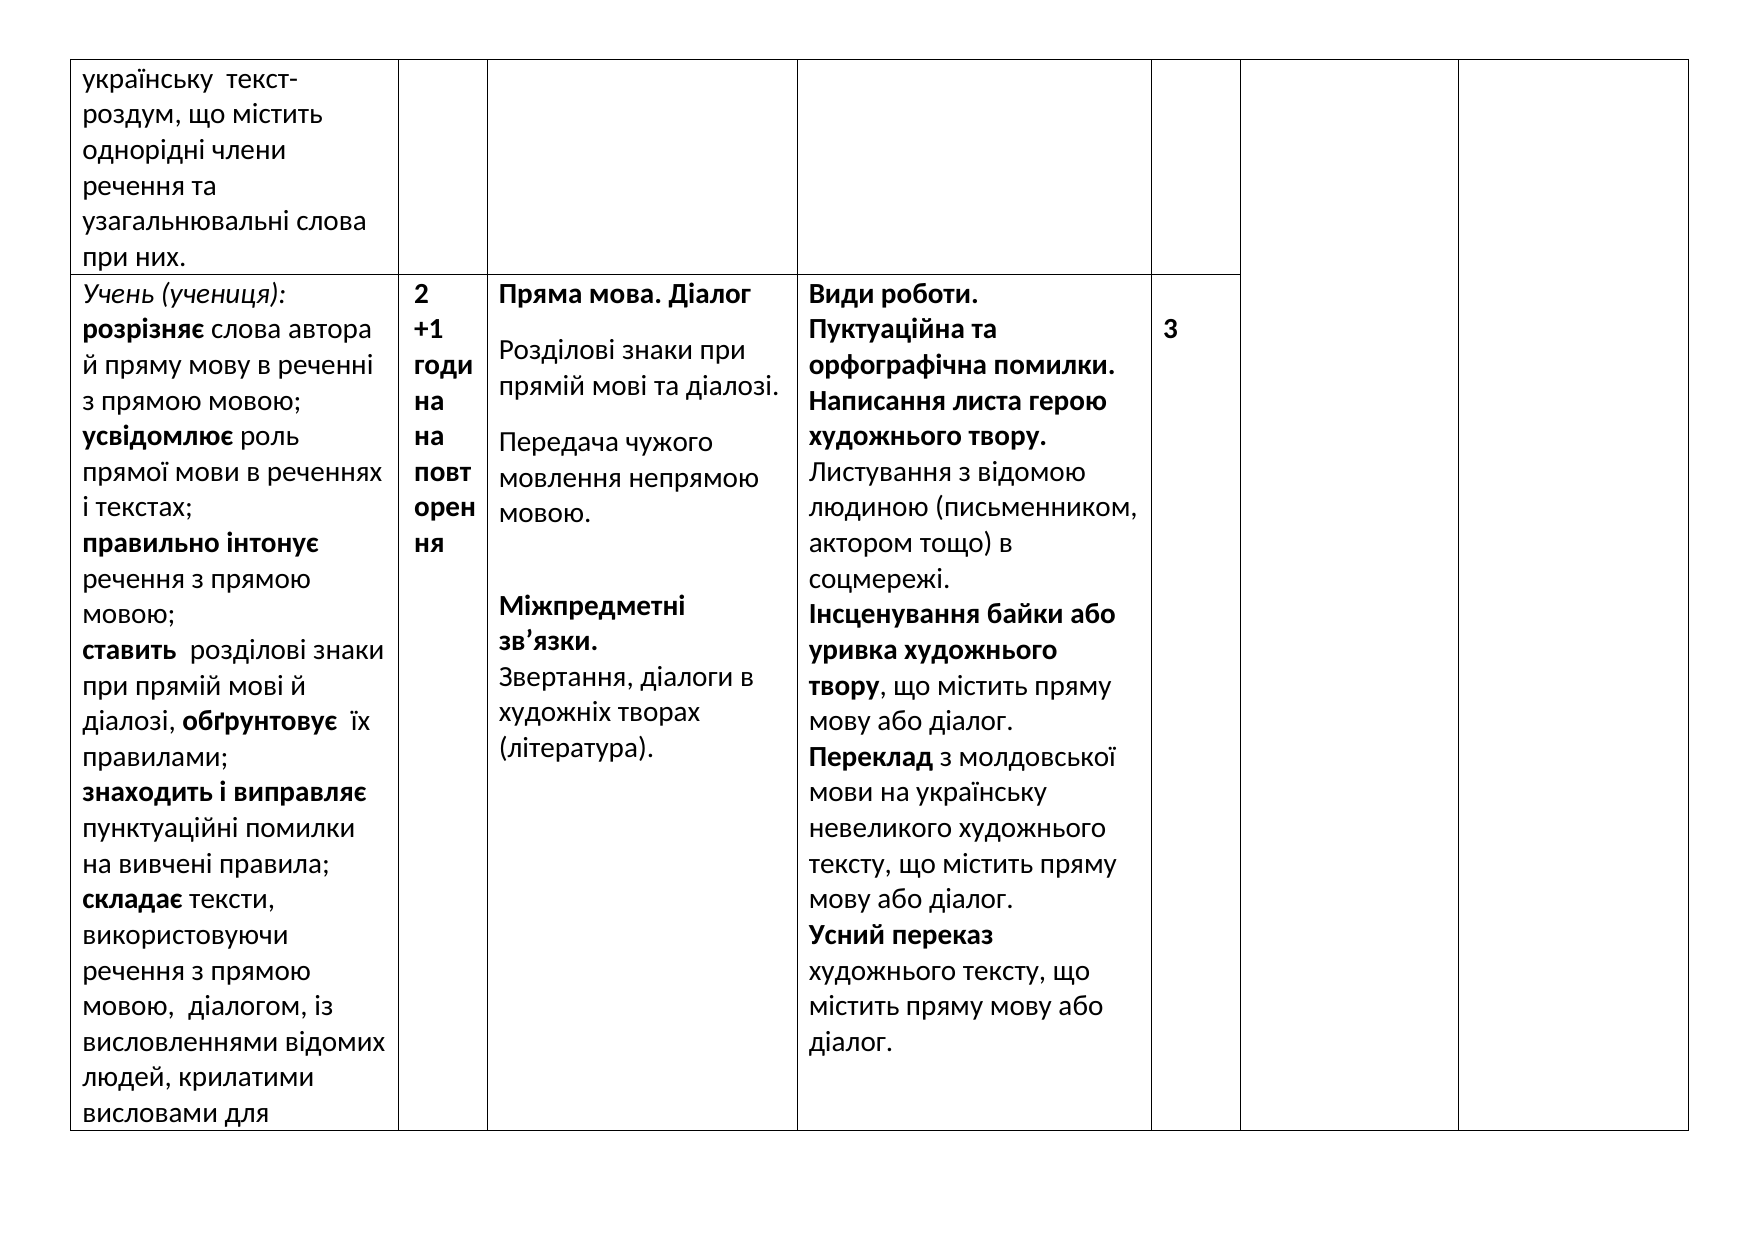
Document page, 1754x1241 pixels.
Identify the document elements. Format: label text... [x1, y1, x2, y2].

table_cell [399, 60, 487, 274]
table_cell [488, 60, 797, 274]
table_cell 3 [1152, 275, 1240, 1130]
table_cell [71, 60, 398, 274]
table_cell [798, 60, 1151, 274]
table_cell 5 [1152, 60, 1240, 274]
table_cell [798, 275, 1151, 1130]
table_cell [71, 275, 398, 1130]
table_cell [488, 275, 797, 1130]
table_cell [399, 275, 487, 1130]
